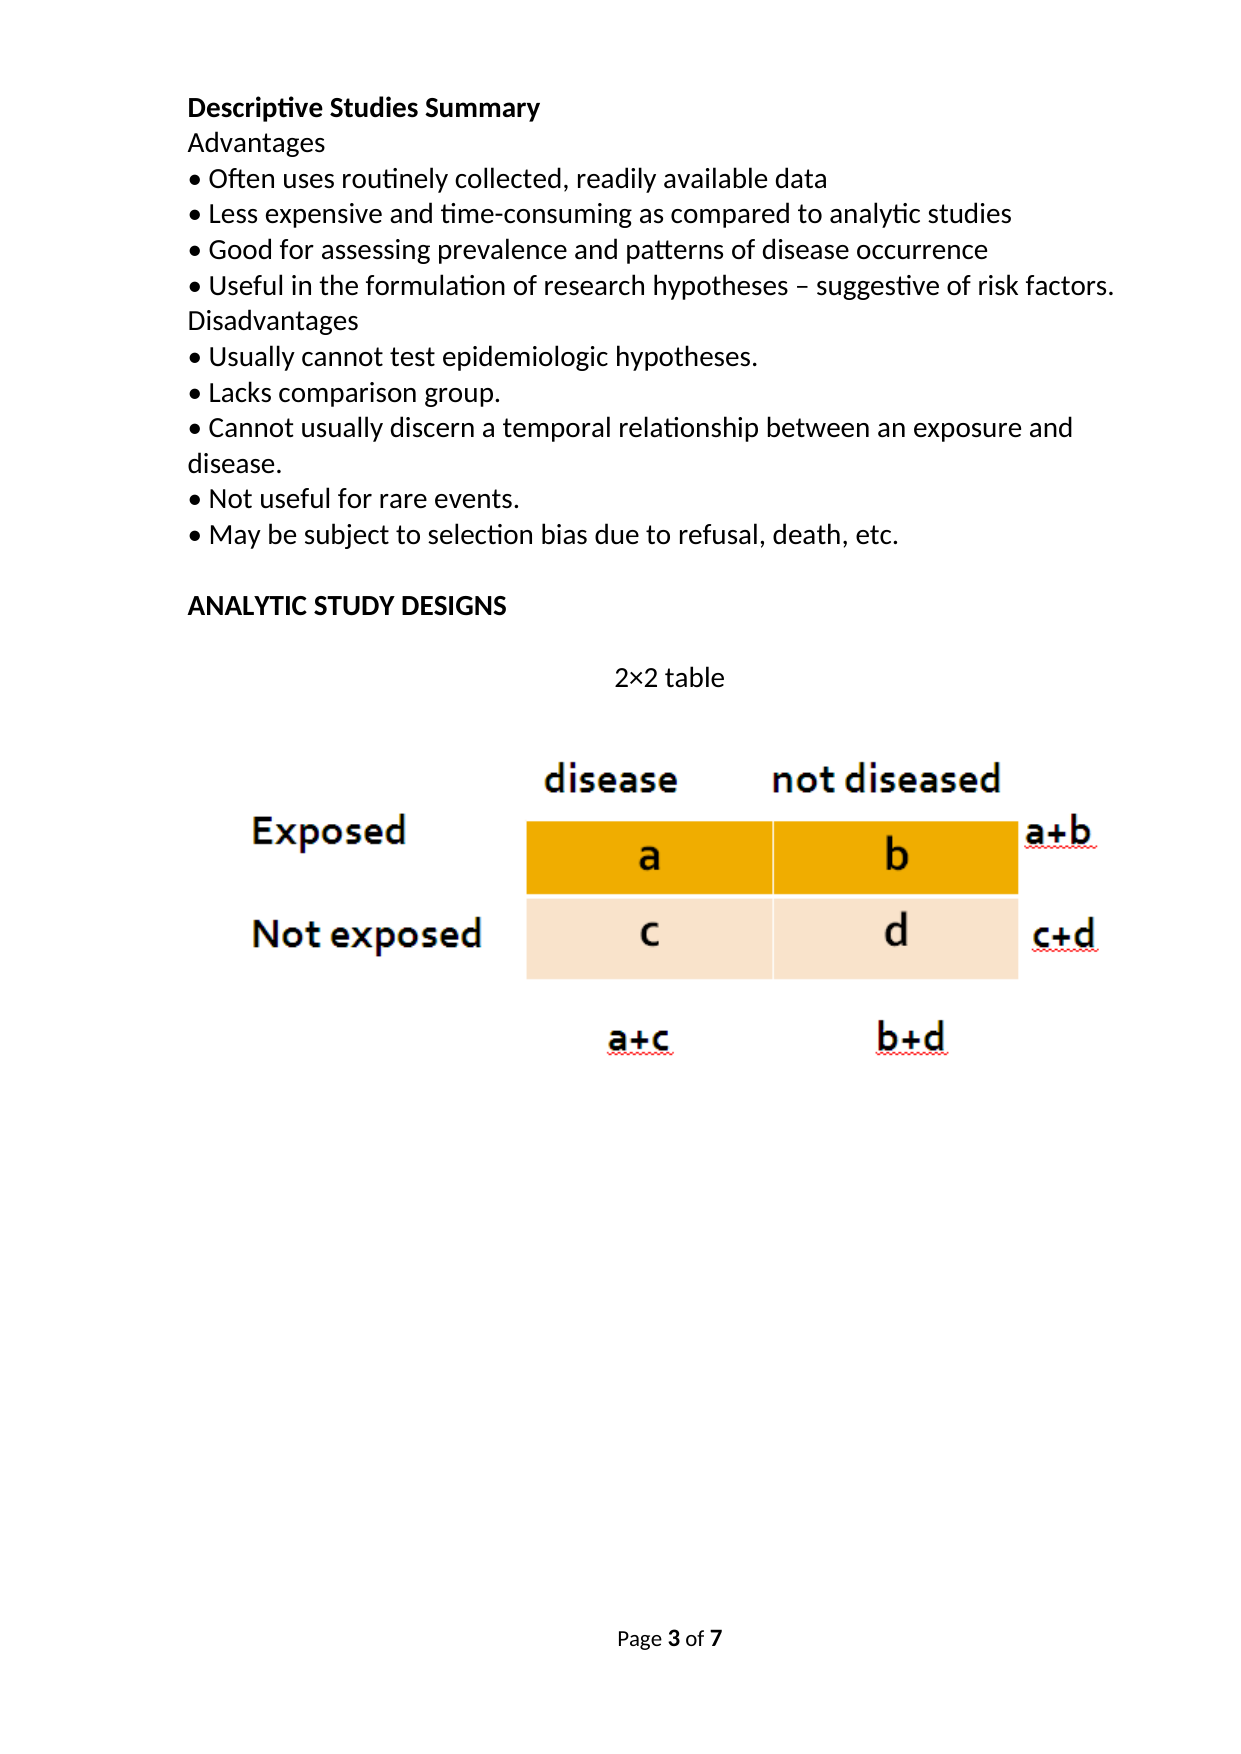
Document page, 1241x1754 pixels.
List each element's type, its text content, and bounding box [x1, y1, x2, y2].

text Descriptive Studies Summary [187, 89, 1152, 124]
text • Lacks comparison group. [187, 374, 1152, 409]
text • Not useful for rare events. [187, 481, 1152, 516]
picture [187, 694, 1152, 1116]
text • Usually cannot test epidemiologic hypotheses. [187, 338, 1152, 374]
text • Useful in the formulation of research hypotheses – suggestive of risk factors. [187, 267, 1152, 302]
text • Good for assessing prevalence and patterns of disease occurrence [187, 231, 1152, 267]
text 2×2 table [187, 659, 1152, 694]
text Disadvantages [187, 302, 1152, 338]
text Advantages [187, 124, 1152, 160]
text • May be subject to selection bias due to refusal, death, etc. [187, 516, 1152, 552]
text • Often uses routinely collected, readily available data [187, 160, 1152, 196]
text • Less expensive and time-consuming as compared to analytic studies [187, 196, 1152, 231]
text • Cannot usually discern a temporal relationship between an exposure and disease. [187, 409, 1152, 481]
text ANALYTIC STUDY DESIGNS [187, 587, 1152, 623]
